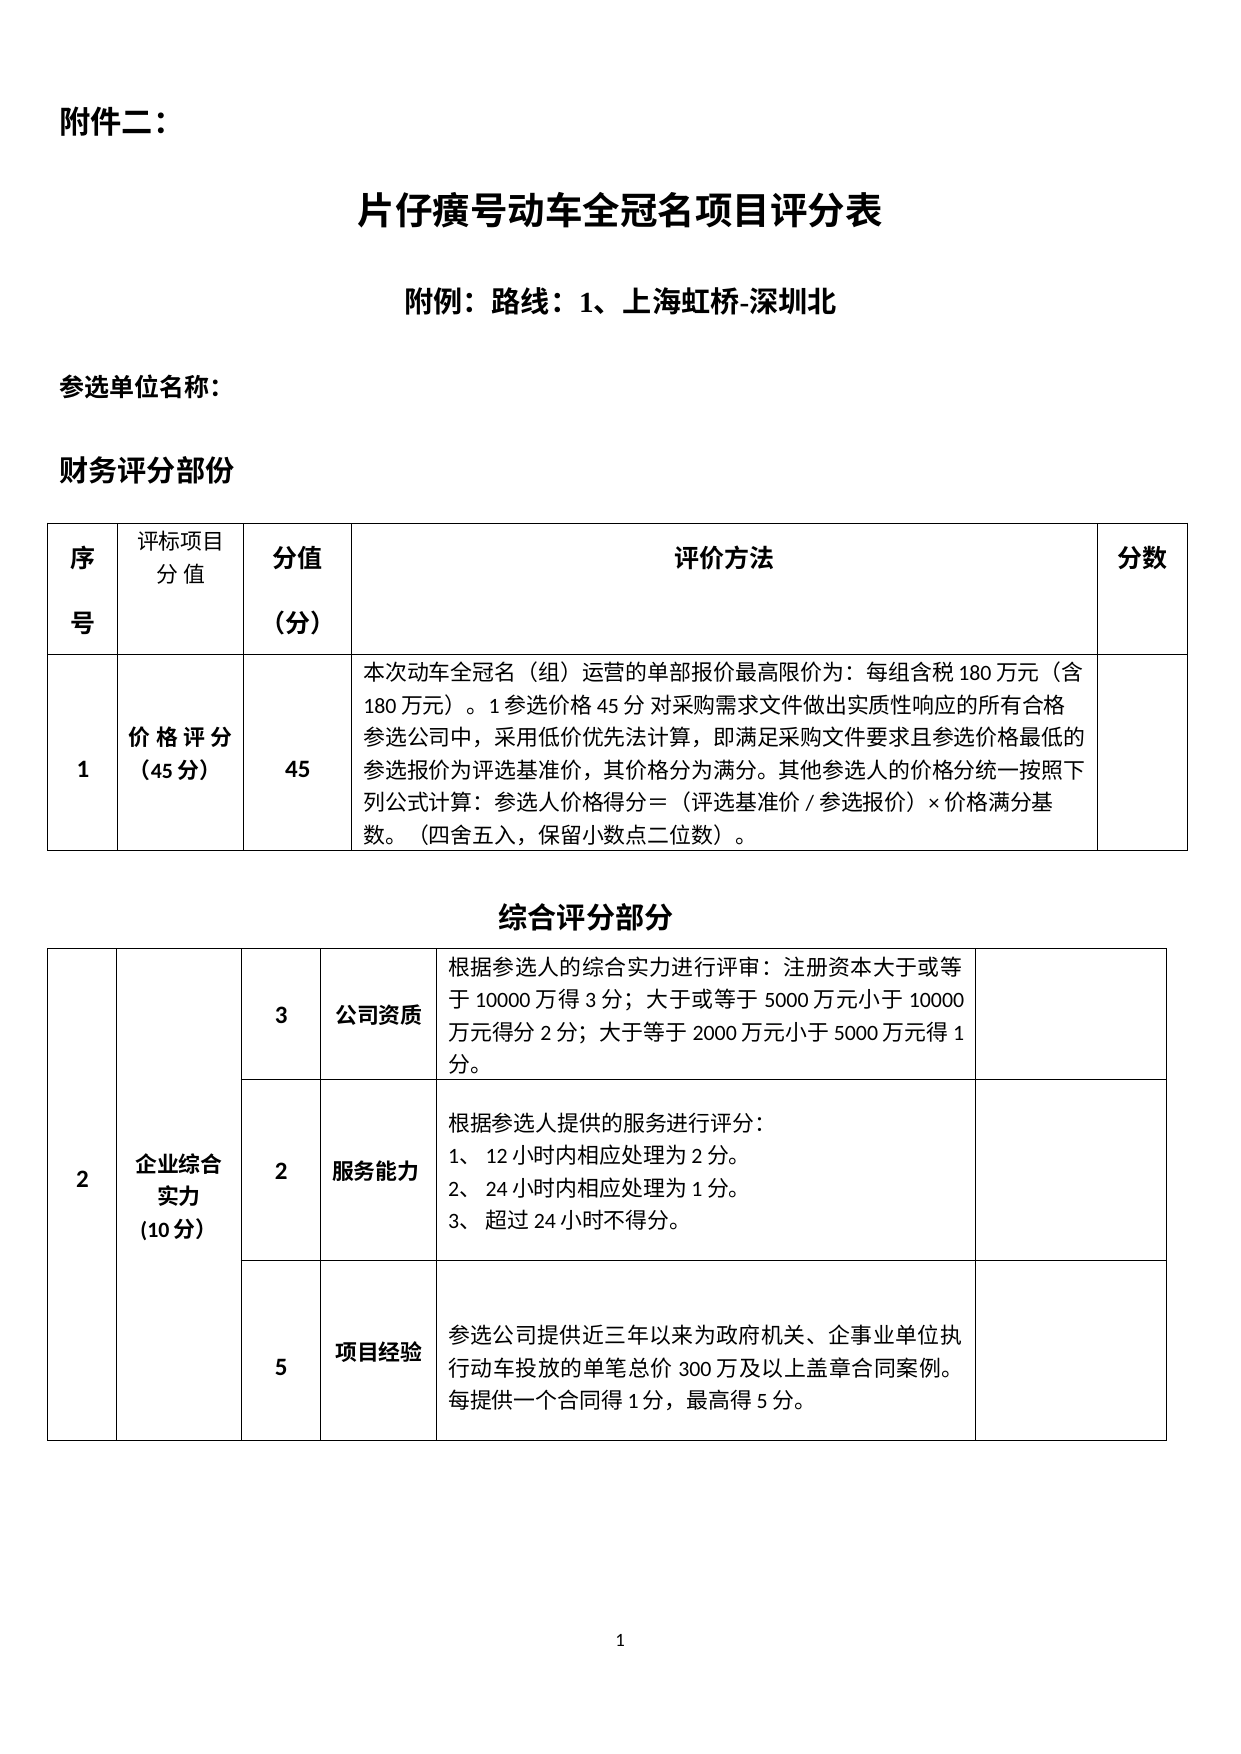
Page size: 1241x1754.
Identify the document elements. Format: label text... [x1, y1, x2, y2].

table_cell 45 [244, 655, 351, 850]
table_header 序号 [48, 524, 117, 654]
table_cell 本次动车全冠名（组）运营的单部报价最高限价为：每组含税180万元（含180万元）。1 参选价格 45分 对采购需求文件做出实质性响应的所有合格参选公司中，采用低价优先法计算，即满足采购文件要求且参选价格最低的参选报价为评选基准价，其价格分为满分。其他参选人的价格分统一按照下列公式计算：参选人价格得分＝（评选基准价 / 参选报价）× 价格满分基数。（四舍五入，保留小数点二位数）。 [352, 655, 1097, 850]
text 附件二： [59, 88, 1181, 153]
table_header 分数 [1098, 524, 1187, 654]
text 财务评分部份 [59, 437, 1181, 502]
table_header 分值（分） [244, 524, 351, 654]
table_header 根据参选人的综合实力进行评审：注册资本大于或等于10000万得3分；大于或等于5000万元小于10000万元得分2分；大于等于2000万元小于5000万元得1分。 [437, 949, 975, 1079]
table_cell 5 [242, 1261, 320, 1440]
table_header [976, 949, 1166, 1079]
table_cell 根据参选人提供的服务进行评分： 12小时内相应处理为2分。 24小时内相应处理为1分。 超过24小时不得分。 [437, 1080, 975, 1260]
table_cell 参选公司提供近三年以来为政府机关、企事业单位执行动车投放的单笔总价300万及以上盖章合同案例。每提供一个合同得1分，最高得5分。 [437, 1261, 975, 1440]
table_cell 2 [242, 1080, 320, 1260]
text 附例：路线：1、上海虹桥-深圳北 [59, 267, 1181, 332]
table_header 评标项目 分 值 [118, 524, 243, 654]
table_header 公司资质 [321, 949, 436, 1079]
table_cell 服务能力 [321, 1080, 436, 1260]
table_cell 1 [48, 655, 117, 850]
table_header 3 [242, 949, 320, 1079]
text 片仔癀号动车全冠名项目评分表 [59, 175, 1181, 240]
table_cell [976, 1080, 1166, 1260]
text 参选单位名称： [59, 353, 1181, 418]
text 综合评分部分 [59, 883, 1181, 948]
table_header 评价方法 [352, 524, 1097, 654]
table_header 2 [48, 949, 116, 1440]
table_cell [976, 1261, 1166, 1440]
table_header 企业综合实力 (10分） [117, 949, 241, 1440]
table_cell 项目经验 [321, 1261, 436, 1440]
table_cell 价格评分（45分） [118, 655, 243, 850]
table_cell [1098, 655, 1187, 850]
